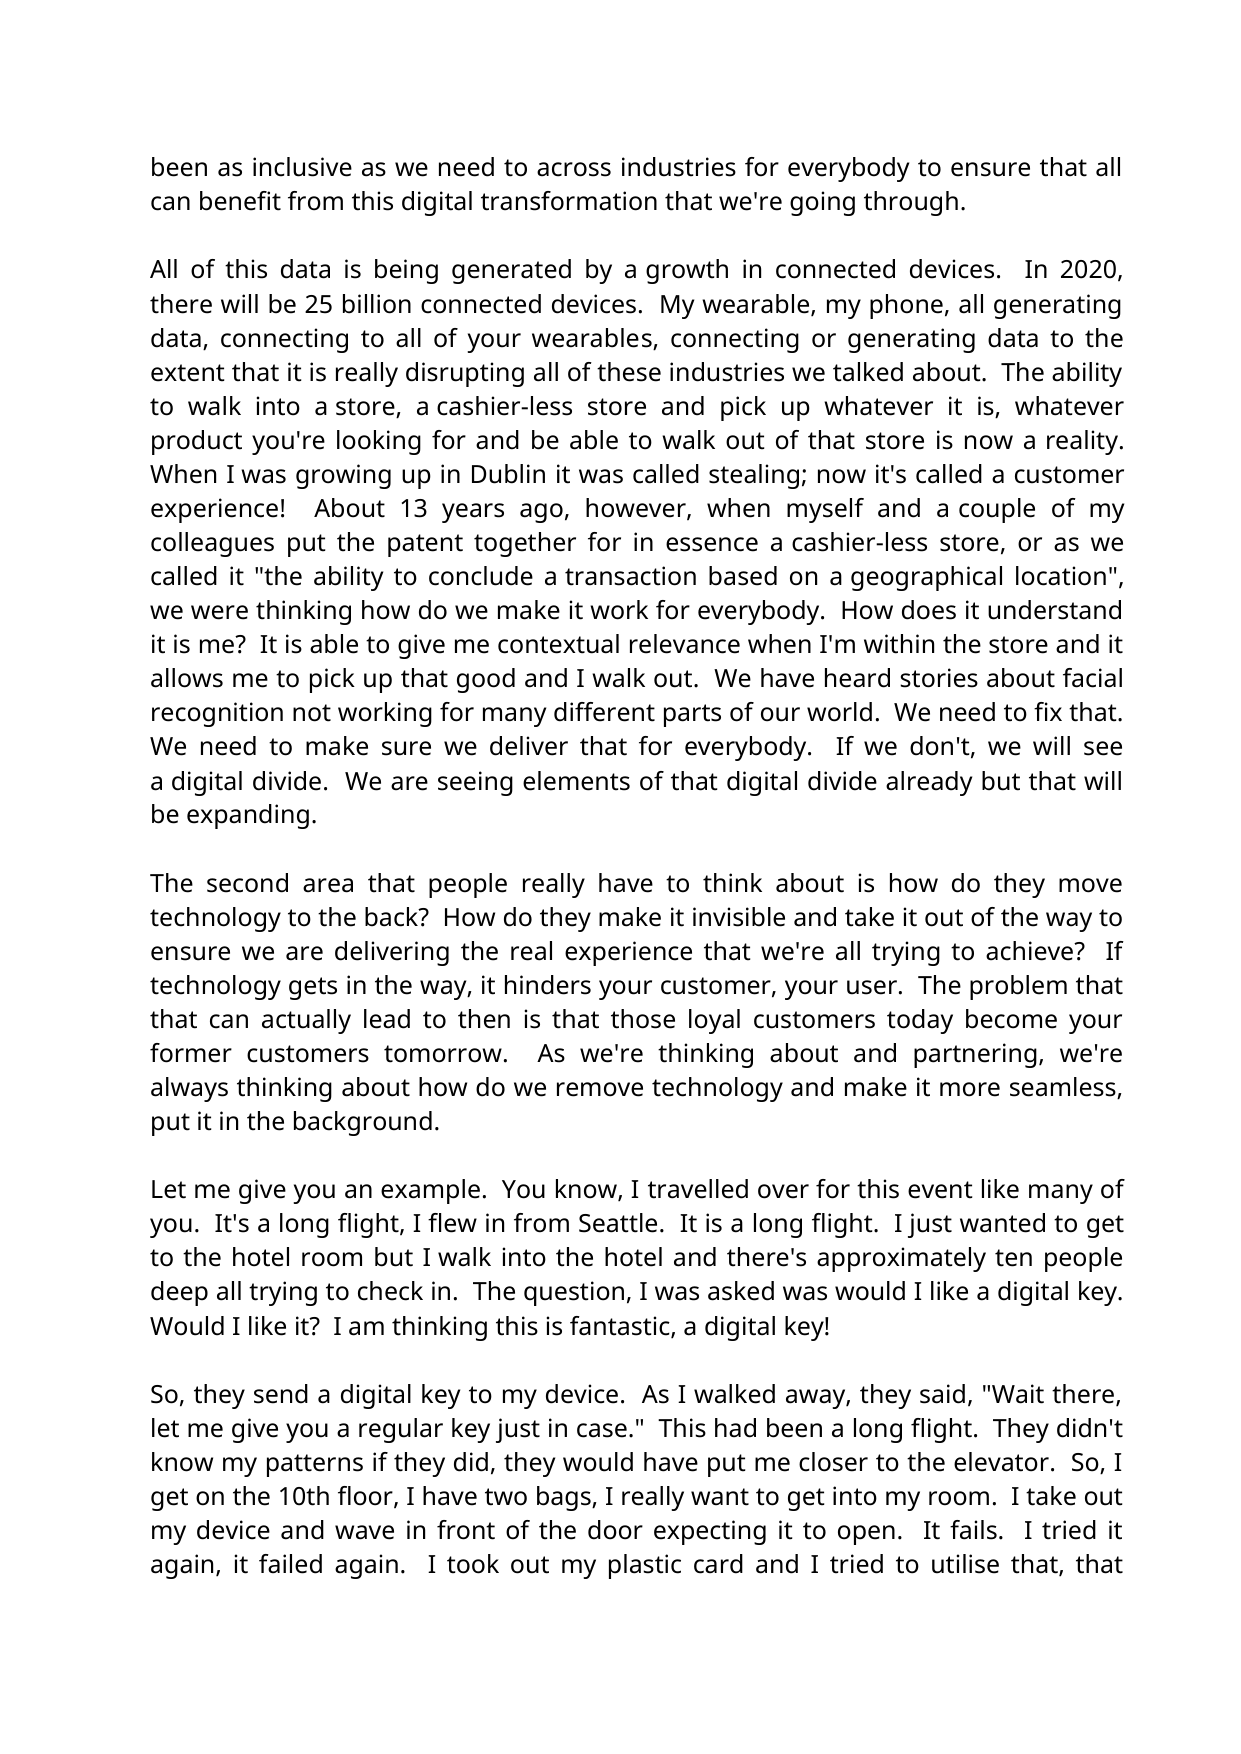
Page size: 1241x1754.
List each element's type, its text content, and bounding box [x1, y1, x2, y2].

text The second area that people really have to think about is how do they move technology to the back? How do they make it invisible and take it out of the way to ensure we are delivering the real experience that we're all trying to achieve? If technology gets in the way, it hinders your customer, your user. The problem that that can actually lead to then is that those loyal customers today become your former customers tomorrow. As we're thinking about and partnering, we're always thinking about how do we remove technology and make it more seamless, put it in the background. [150, 865, 1124, 1138]
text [150, 1376, 1124, 1581]
text All of this data is being generated by a growth in connected devices. In 2020, there will be 25 billion connected devices. My wearable, my phone, all generating data, connecting to all of your wearables, connecting or generating data to the extent that it is really disrupting all of these industries we talked about. The ability to walk into a store, a cashier-less store and pick up whatever it is, whatever product you're looking for and be able to walk out of that store is now a reality. When I was growing up in Dublin it was called stealing; now it's called a customer experience! About 13 years ago, however, when myself and a couple of my colleagues put the patent together for in essence a cashier-less store, or as we called it "the ability to conclude a transaction based on a geographical location", we were thinking how do we make it work for everybody. How does it understand it is me? It is able to give me contextual relevance when I'm within the store and it allows me to pick up that good and I walk out. We have heard stories about facial recognition not working for many different parts of our world. We need to fix that. We need to make sure we deliver that for everybody. If we don't, we will see a digital divide. We are seeing elements of that digital divide already but that will be expanding. [150, 252, 1124, 831]
text Let me give you an example. You know, I travelled over for this event like many of you. It's a long flight, I flew in from Seattle. It is a long flight. I just wanted to get to the hotel room but I walk into the hotel and there's approximately ten people deep all trying to check in. The question, I was asked was would I like a digital key. Would I like it? I am thinking this is fantastic, a digital key! [150, 1172, 1124, 1342]
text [150, 150, 1124, 218]
